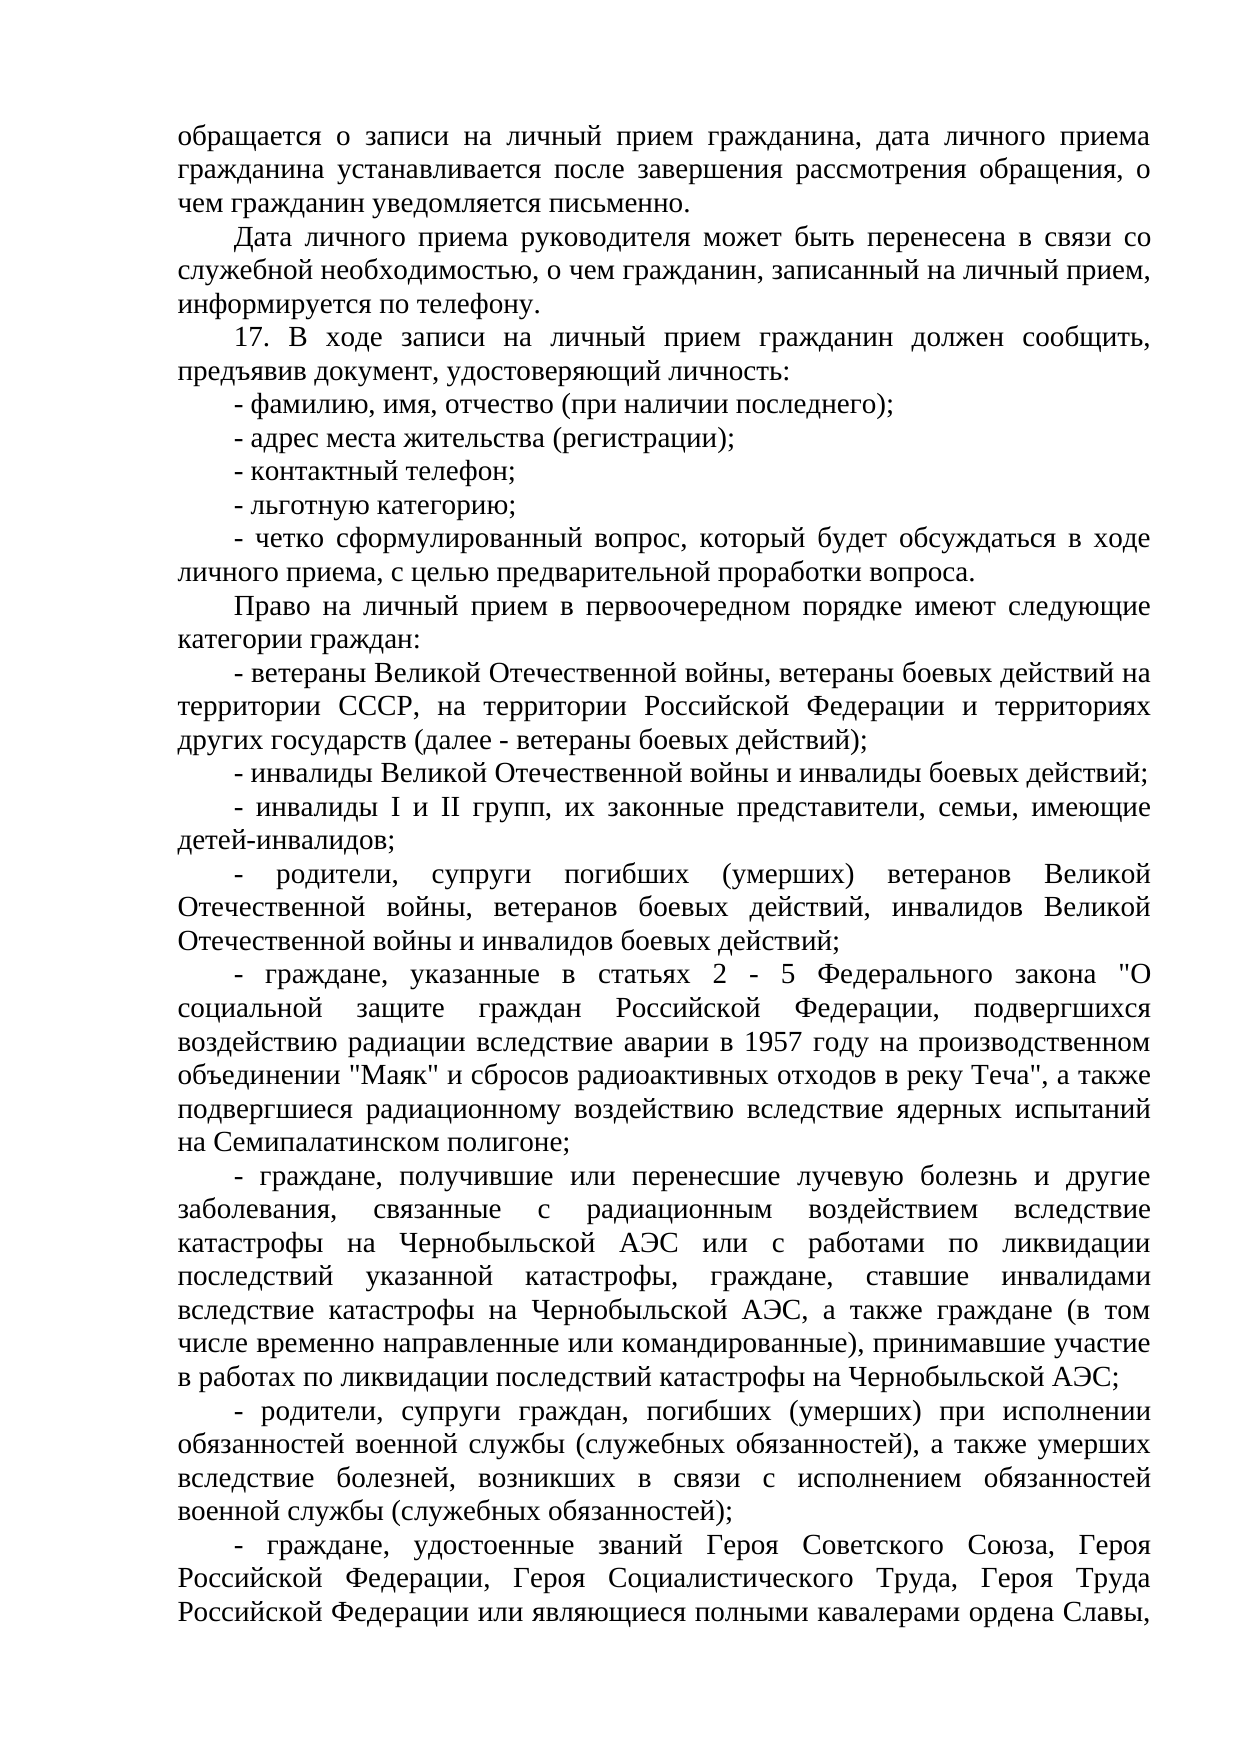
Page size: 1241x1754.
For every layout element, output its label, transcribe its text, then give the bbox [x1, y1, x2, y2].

text - ветераны Великой Отечественной войны, ветераны боевых действий на территории СССР, на территории Российской Федерации и территориях других государств (далее - ветераны боевых действий); [177, 655, 1152, 755]
text - адрес места жительства (регистрации); [177, 420, 1152, 453]
text - родители, супруги погибших (умерших) ветеранов Великой Отечественной войны, ветеранов боевых действий, инвалидов Великой Отечественной войны и инвалидов боевых действий; [177, 856, 1152, 957]
text Право на личный прием в первоочередном порядке имеют следующие категории граждан: [177, 588, 1152, 655]
text - граждане, получившие или перенесшие лучевую болезнь и другие заболевания, связанные с радиационным воздействием вследствие катастрофы на Чернобыльской АЭС или с работами по ликвидации последствий указанной катастрофы, граждане, ставшие инвалидами вследствие катастрофы на Чернобыльской АЭС, а также граждане (в том числе временно направленные или командированные), принимавшие участие в работах по ликвидации последствий катастрофы на Чернобыльской АЭС; [177, 1158, 1152, 1393]
text - четко сформулированный вопрос, который будет обсуждаться в ходе личного приема, с целью предварительной проработки вопроса. [177, 521, 1152, 588]
text - контактный телефон; [177, 453, 1152, 487]
text - граждане, указанные в статьях 2 - 5 Федерального закона "О социальной защите граждан Российской Федерации, подвергшихся воздействию радиации вследствие аварии в 1957 году на производственном объединении "Маяк" и сбросов радиоактивных отходов в реку Теча", а также подвергшиеся радиационному воздействию вследствие ядерных испытаний на Семипалатинском полигоне; [177, 957, 1152, 1158]
text - инвалиды Великой Отечественной войны и инвалиды боевых действий; [177, 755, 1152, 789]
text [177, 1527, 1152, 1627]
text - льготную категорию; [177, 487, 1152, 521]
text Дата личного приема руководителя может быть перенесена в связи со служебной необходимостью, о чем гражданин, записанный на личный прием, информируется по телефону. [177, 219, 1152, 319]
text - инвалиды I и II групп, их законные представители, семьи, имеющие детей-инвалидов; [177, 789, 1152, 856]
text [177, 118, 1152, 219]
text 17. В ходе записи на личный прием гражданин должен сообщить, предъявив документ, удостоверяющий личность: [177, 319, 1152, 386]
text - фамилию, имя, отчество (при наличии последнего); [177, 386, 1152, 420]
text - родители, супруги граждан, погибших (умерших) при исполнении обязанностей военной службы (служебных обязанностей), а также умерших вследствие болезней, возникших в связи с исполнением обязанностей военной службы (служебных обязанностей); [177, 1393, 1152, 1527]
